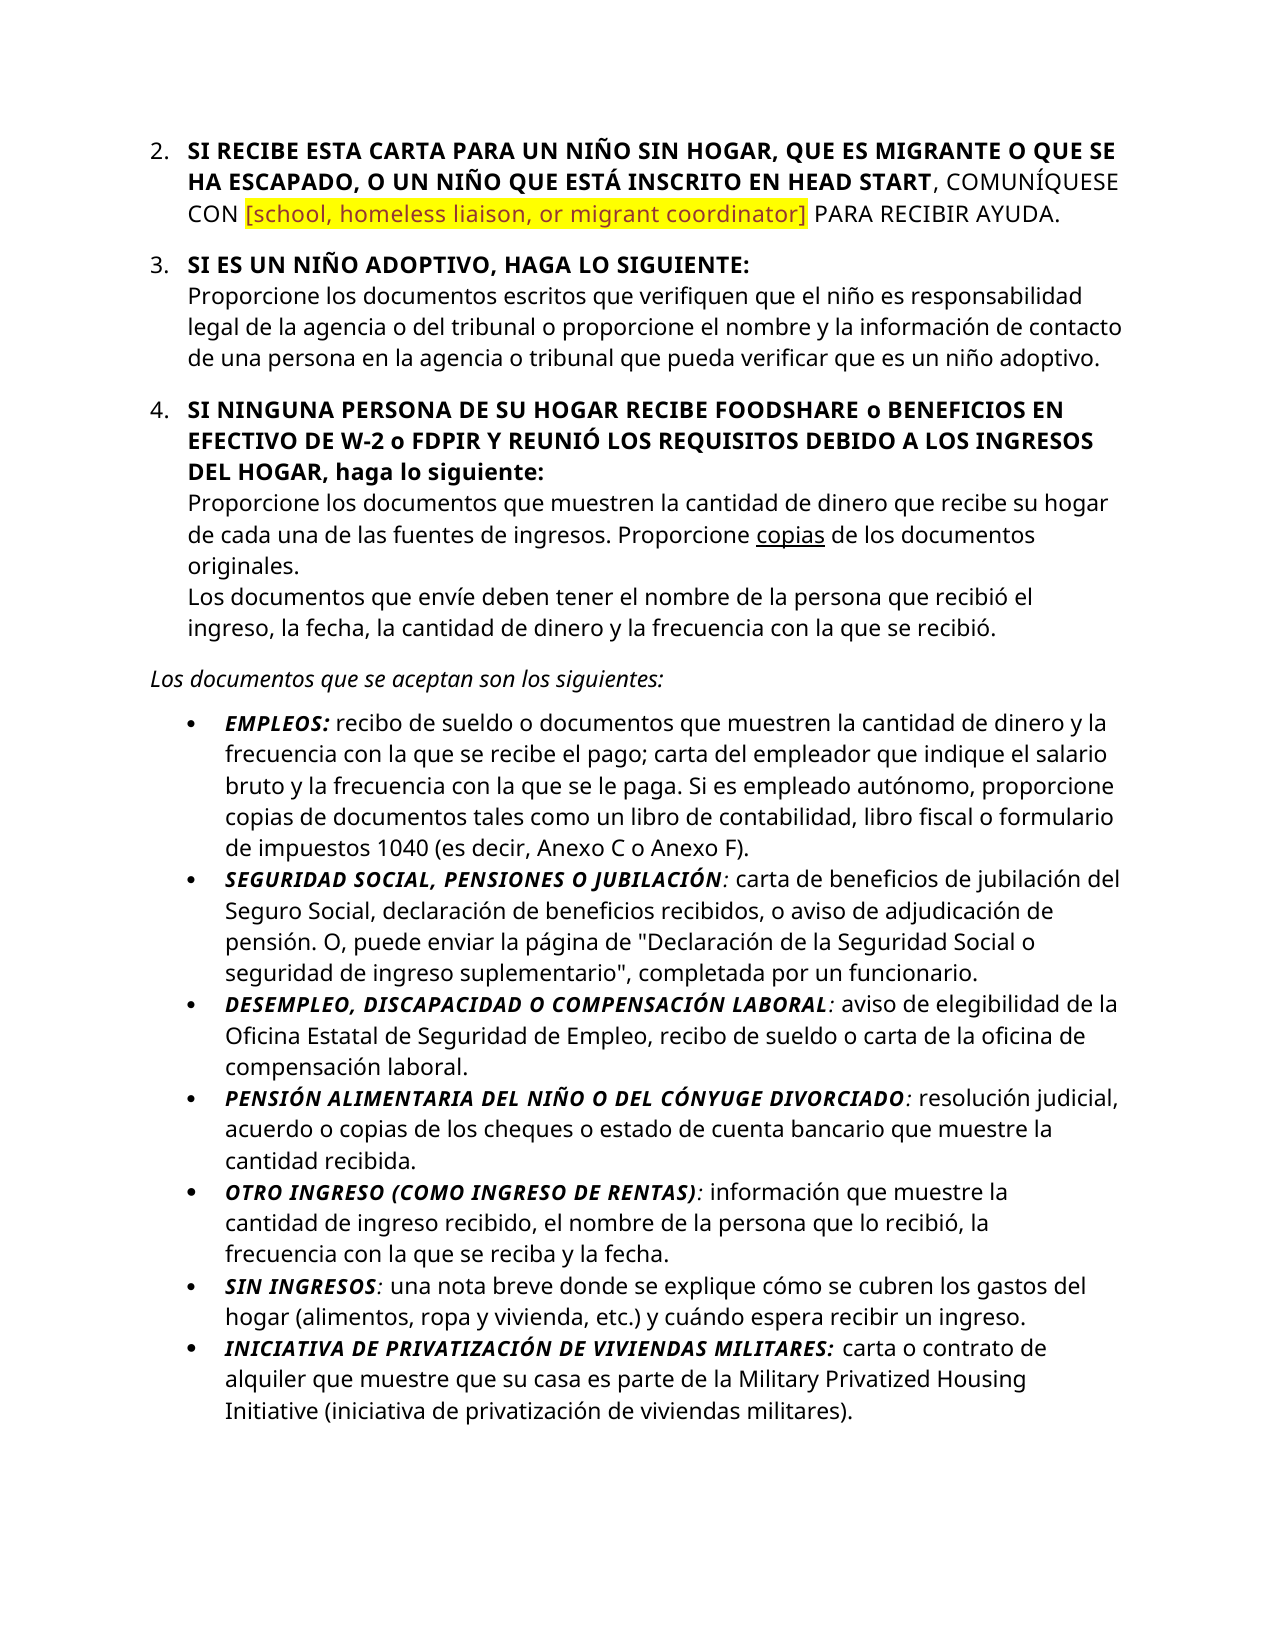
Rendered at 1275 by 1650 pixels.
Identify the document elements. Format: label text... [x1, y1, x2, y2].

text Proporcione los documentos escritos que verifiquen que el niño es responsabilidad legal de la agencia o del tribunal o proporcione el nombre y la información de contacto de una persona en la agencia o tribunal que pueda verificar que es un niño adoptivo. [187, 280, 1125, 374]
list Si recibe esta carta para un NIÑO SIN hogar, que es migrante o que se ha escapado, o UN niño que está inscrito en Head Start, comuníquese con [school, homeless liaison, or migrant coordinator] para recibir AYUDA. [150, 135, 1125, 229]
list Seguridad social, pensiones o jubilación: carta de beneficios de jubilación del Seguro Social, declaración de beneficios recibidos, o aviso de adjudicación de pensión. O, puede enviar la página de "Declaración de la Seguridad Social o seguridad de ingreso suplementario", completada por un funcionario. [187, 863, 1125, 988]
list Si es un Niño Adoptivo, haga lo siguiente: [150, 249, 1125, 280]
list Desempleo, discapacidad o compensación laboral: aviso de elegibilidad de la Oficina Estatal de Seguridad de Empleo, recibo de sueldo o carta de la oficina de compensación laboral. [187, 988, 1125, 1082]
list Otro ingreso (como ingreso de rentas): información que muestre la cantidad de ingreso recibido, el nombre de la persona que lo recibió, la frecuencia con la que se reciba y la fecha. [187, 1176, 1106, 1270]
list Sin ingresos: una nota breve donde se explique cómo se cubren los gastos del hogar (alimentos, ropa y vivienda, etc.) y cuándo espera recibir un ingreso. [187, 1270, 1125, 1332]
text Los documentos que se aceptan son los siguientes: [150, 663, 1125, 695]
list Iniciativa de privatización de viviendas militares: carta o contrato de alquiler que muestre que su casa es parte de la Military Privatized Housing Initiative (iniciativa de privatización de viviendas militares). [187, 1332, 1125, 1426]
text Proporcione los documentos que muestren la cantidad de dinero que recibe su hogar de cada una de las fuentes de ingresos. Proporcione copias de los documentos originales. Los documentos que envíe deben tener el nombre de la persona que recibió el ingreso, la fecha, la cantidad de dinero y la frecuencia con la que se recibió. [187, 487, 1125, 643]
list Pensión alimentaria del niño o del cónyuge divorciado: resolución judicial, acuerdo o copias de los cheques o estado de cuenta bancario que muestre la cantidad recibida. [187, 1082, 1134, 1176]
list Empleos: recibo de sueldo o documentos que muestren la cantidad de dinero y la frecuencia con la que se recibe el pago; carta del empleador que indique el salario bruto y la frecuencia con la que se le paga. Si es empleado autónomo, proporcione copias de documentos tales como un libro de contabilidad, libro fiscal o formulario de impuestos 1040 (es decir, Anexo C o Anexo F). [187, 707, 1125, 863]
list Si ninguna persona de su hogar recibe FOODSHARE o BENEFICIOS EN EFECTIVO DE W-2 o FDPIR Y REUNIÓ LOS REQUISITOS DEBIDO A LOS INGRESOS DEL HOGAR, haga lo siguiente: [150, 393, 1125, 487]
